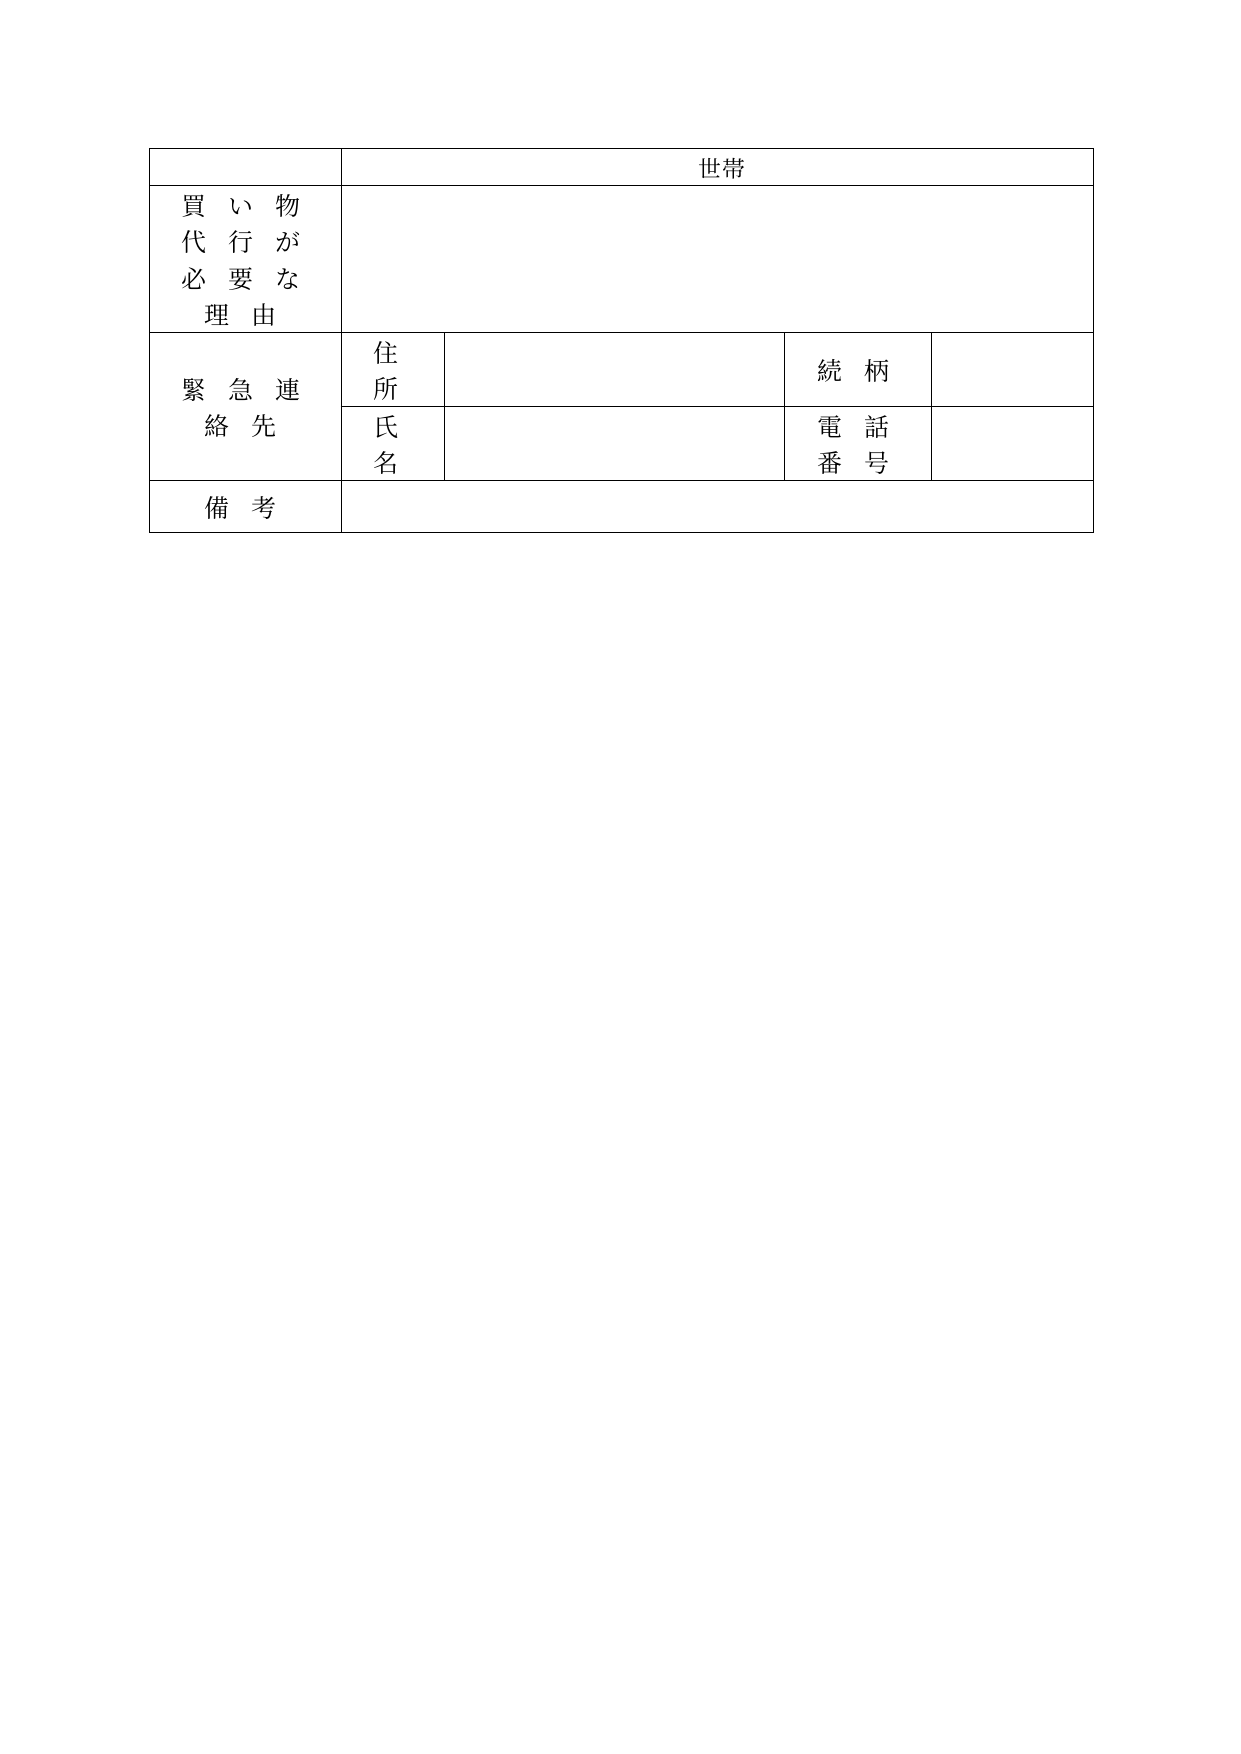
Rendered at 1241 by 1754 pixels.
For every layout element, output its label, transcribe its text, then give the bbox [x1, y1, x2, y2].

table_cell [342, 186, 1093, 332]
table_cell [445, 333, 784, 406]
table_cell 備考 [150, 481, 341, 532]
table_cell [932, 407, 1093, 480]
table_cell 緊急連絡先 [150, 333, 341, 480]
table_cell 続柄 [785, 333, 931, 406]
table_cell 氏名 [342, 407, 444, 480]
table_cell [342, 481, 1093, 532]
table_cell 電話番号 [785, 407, 931, 480]
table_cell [342, 149, 1093, 185]
table_cell 買い物代行が 必要な理由 [150, 186, 341, 332]
table_cell [932, 333, 1093, 406]
table_cell [445, 407, 784, 480]
table_cell 住所 [342, 333, 444, 406]
